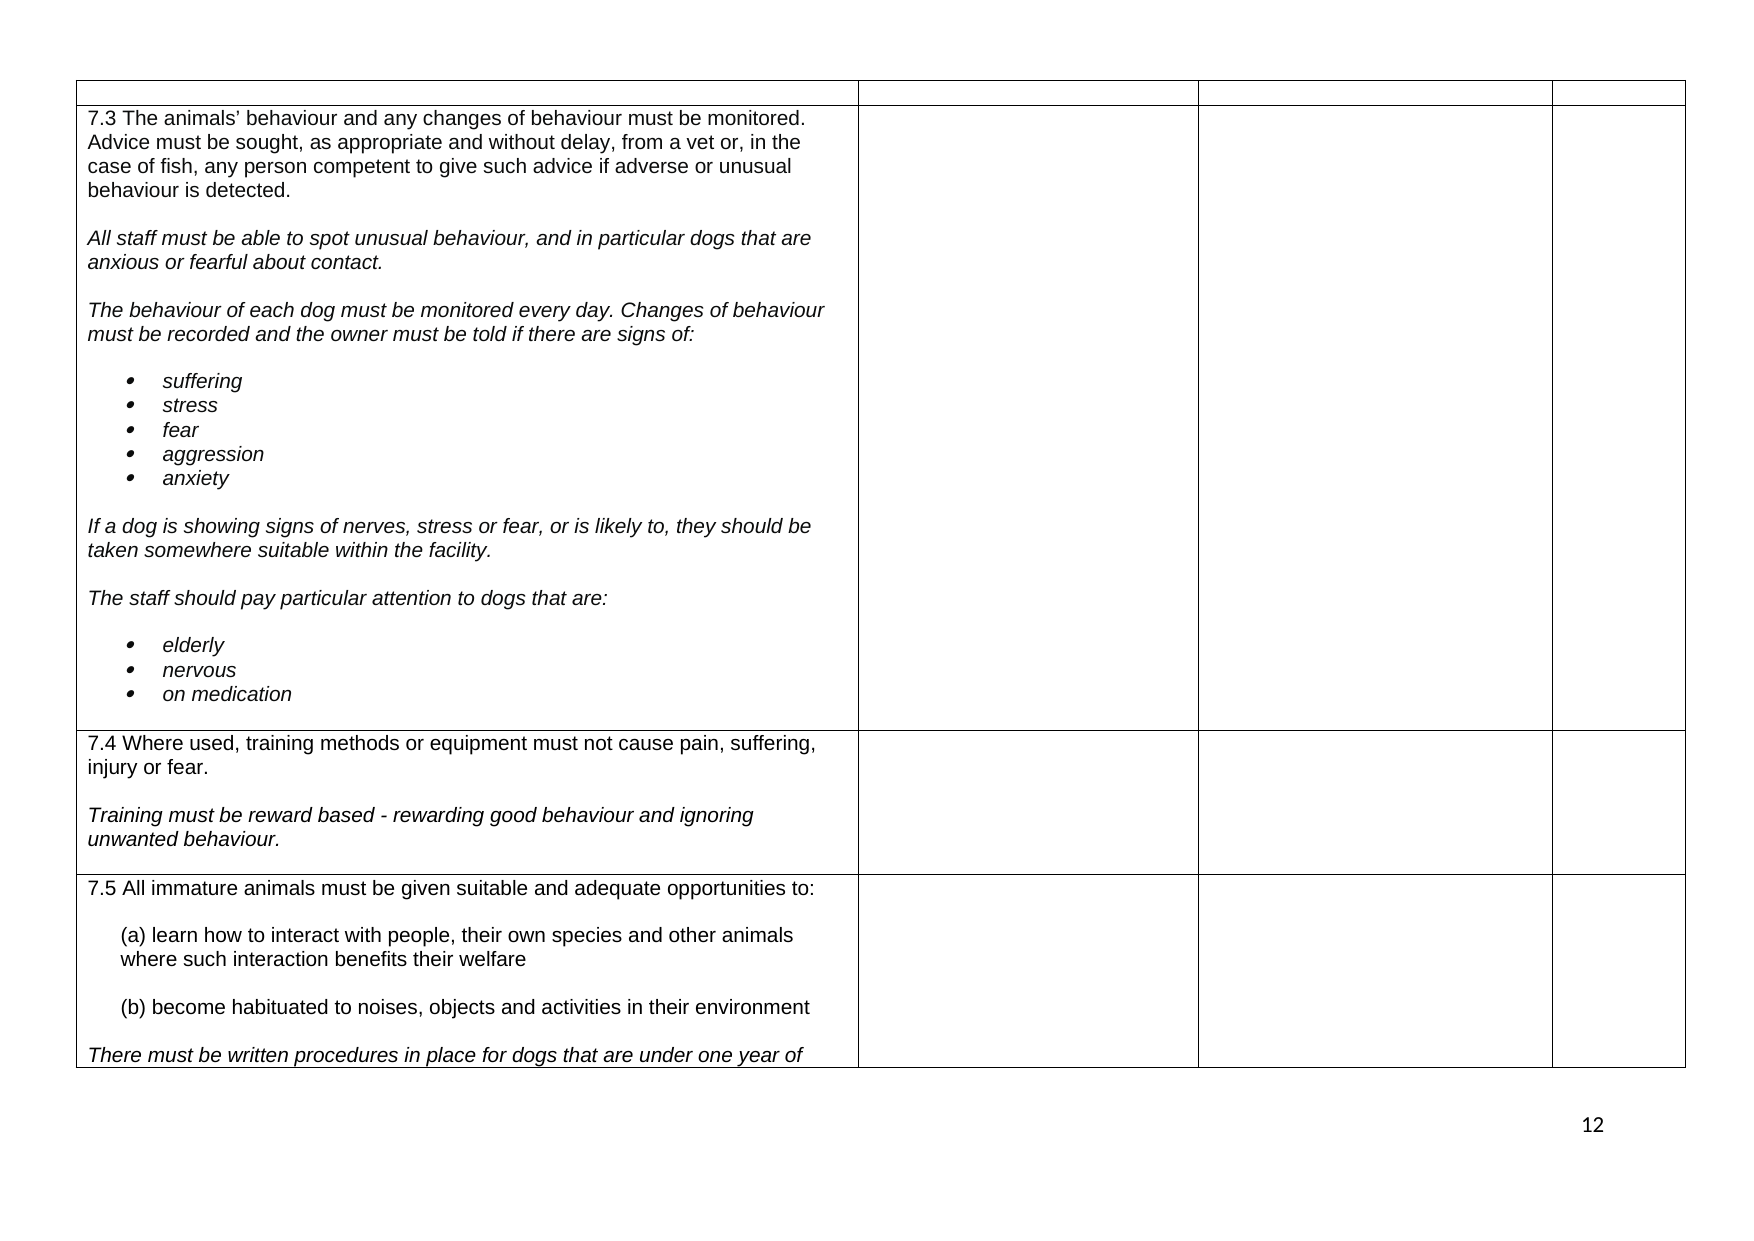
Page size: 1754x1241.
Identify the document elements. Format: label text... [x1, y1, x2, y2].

table_cell [859, 875, 1198, 1067]
table_cell [859, 731, 1198, 874]
table_cell [1553, 106, 1685, 729]
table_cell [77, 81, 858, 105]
table_cell [859, 81, 1198, 105]
table_cell 7.4 Where used, training methods or equipment must not cause pain, suffering, injury or fear. Training must be reward based - rewarding good behaviour and ignoring unwanted behaviour. [77, 731, 858, 874]
table_cell [1199, 875, 1552, 1067]
table_cell [1199, 106, 1552, 729]
table_cell [859, 106, 1198, 729]
table_cell [1553, 875, 1685, 1067]
table_cell [1199, 81, 1552, 105]
table_cell [1553, 731, 1685, 874]
table_cell [1199, 731, 1552, 874]
table_cell [1553, 81, 1685, 105]
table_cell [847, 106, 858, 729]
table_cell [77, 875, 858, 1067]
